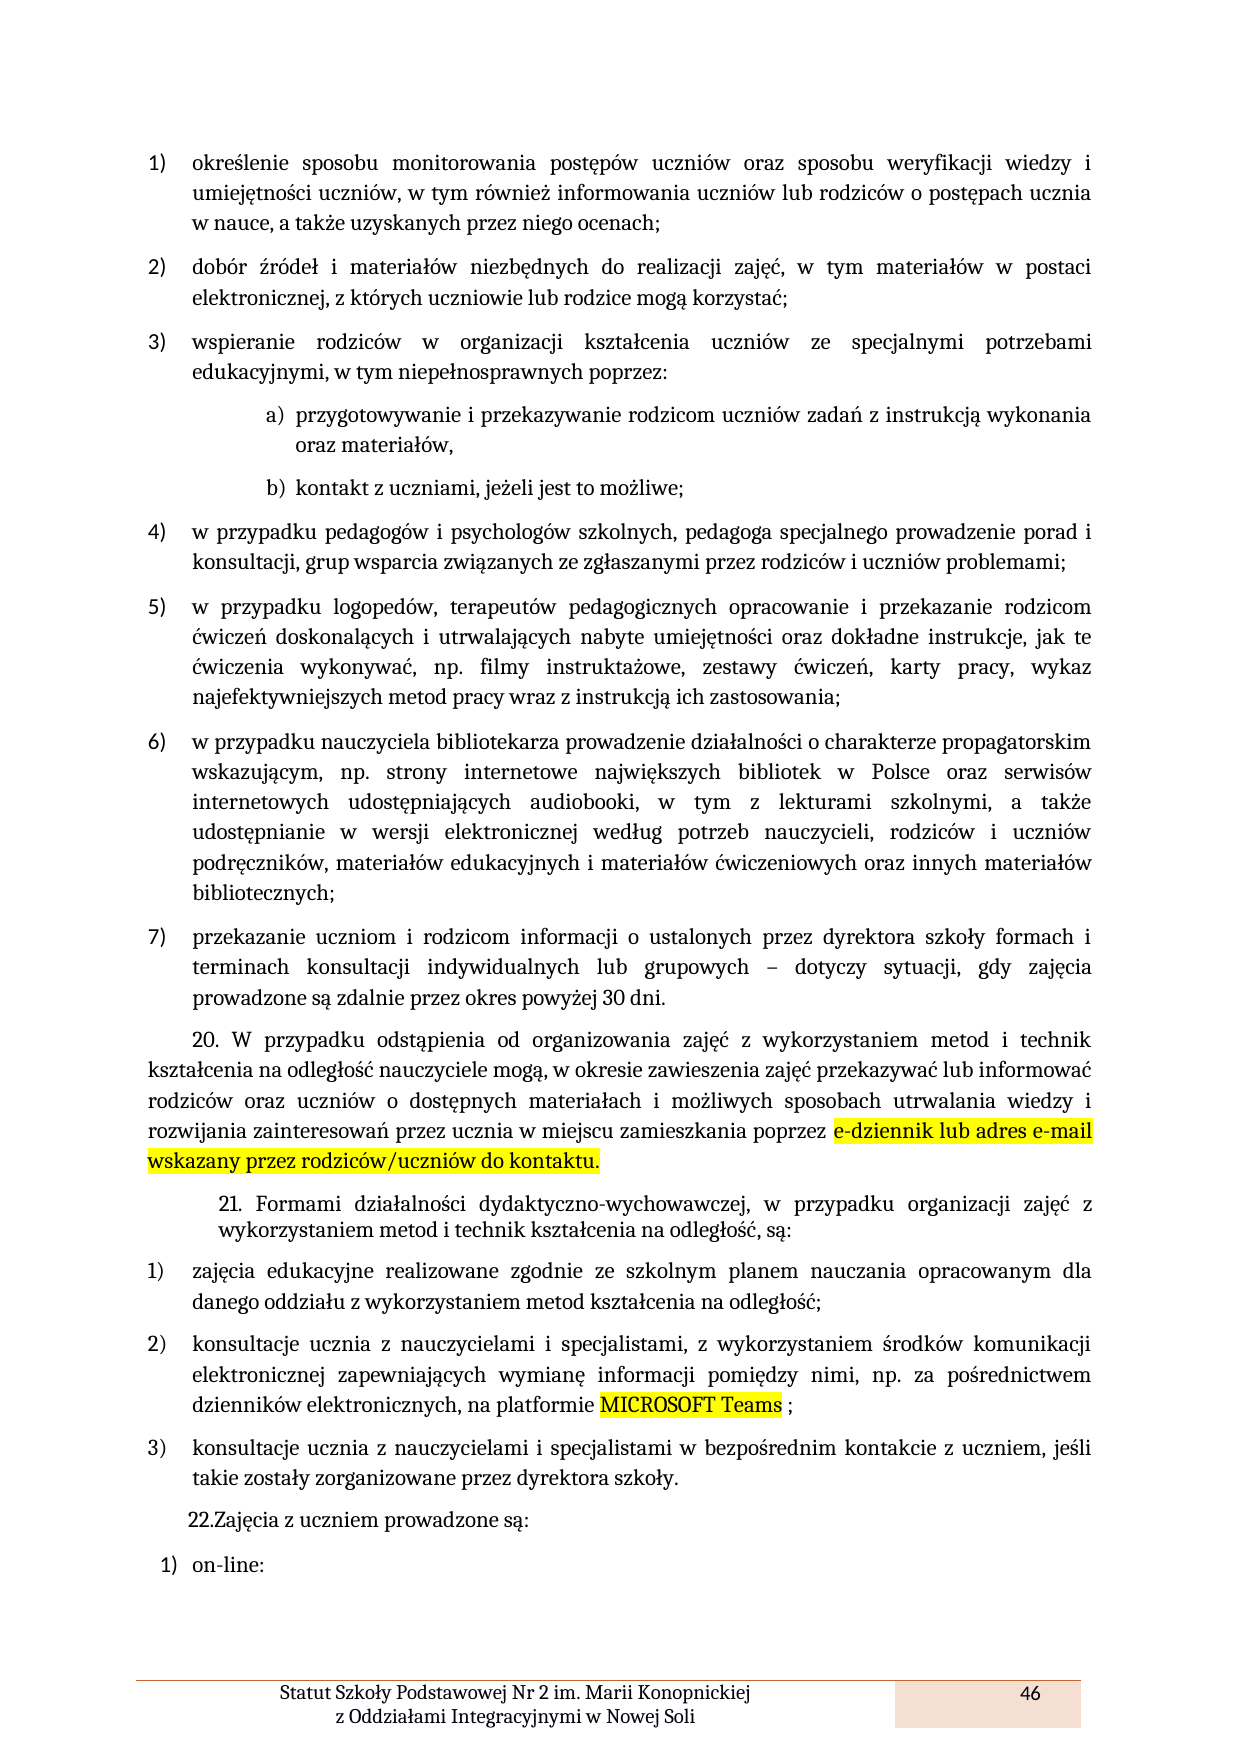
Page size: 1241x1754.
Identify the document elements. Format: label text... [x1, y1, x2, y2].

list w przypadku nauczyciela bibliotekarza prowadzenie działalności o charakterze propagatorskim wskazującym, np. strony internetowe największych bibliotek w Polsce oraz serwisów internetowych udostępniających audiobooki, w tym z lekturami szkolnymi, a także udostępnianie w wersji elektronicznej według potrzeb nauczycieli, rodziców i uczniów podręczników, materiałów edukacyjnych i materiałów ćwiczeniowych oraz innych materiałów bibliotecznych; [148, 727, 1093, 906]
list w przypadku logopedów, terapeutów pedagogicznych opracowanie i przekazanie rodzicom ćwiczeń doskonalących i utrwalających nabyte umiejętności oraz dokładne instrukcje, jak te ćwiczenia wykonywać, np. filmy instruktażowe, zestawy ćwiczeń, karty pracy, wykaz najefektywniejszych metod pracy wraz z instrukcją ich zastosowania; [148, 592, 1093, 710]
list określenie sposobu monitorowania postępów uczniów oraz sposobu weryfikacji wiedzy i umiejętności uczniów, w tym również informowania uczniów lub rodziców o postępach ucznia w nauce, a także uzyskanych przez niego ocenach; [148, 148, 1093, 236]
list konsultacje ucznia z nauczycielami i specjalistami w bezpośrednim kontakcie z uczniem, jeśli takie zostały zorganizowane przez dyrektora szkoły. [148, 1434, 1093, 1491]
text 22.Zajęcia z uczniem prowadzone są: [148, 1507, 1093, 1533]
list zajęcia edukacyjne realizowane zgodnie ze szkolnym planem nauczania opracowanym dla danego oddziału z wykorzystaniem metod kształcenia na odległość; [148, 1258, 1093, 1315]
text 21. Formami działalności dydaktyczno-wychowawczej, w przypadku organizacji zajęć z wykorzystaniem metod i technik kształcenia na odległość, są: [218, 1191, 1093, 1243]
list on-line: [159, 1550, 1093, 1578]
list konsultacje ucznia z nauczycielami i specjalistami, z wykorzystaniem środków komunikacji elektronicznej zapewniających wymianę informacji pomiędzy nimi, np. za pośrednictwem dzienników elektronicznych, na platformie MICROSOFT Teams ; [148, 1331, 1093, 1418]
list w przypadku pedagogów i psychologów szkolnych, pedagoga specjalnego prowadzenie porad i konsultacji, grup wsparcia związanych ze zgłaszanymi przez rodziców i uczniów problemami; [148, 517, 1093, 575]
list kontakt z uczniami, jeżeli jest to możliwe; [266, 474, 1093, 501]
list wspieranie rodziców w organizacji kształcenia uczniów ze specjalnymi potrzebami edukacyjnymi, w tym niepełnosprawnych poprzez: [148, 327, 1093, 385]
list przekazanie uczniom i rodzicom informacji o ustalonych przez dyrektora szkoły formach i terminach konsultacji indywidualnych lub grupowych – dotyczy sytuacji, gdy zajęcia prowadzone są zdalnie przez okres powyżej 30 dni. [148, 922, 1093, 1011]
text 20. W przypadku odstąpienia od organizowania zajęć z wykorzystaniem metod i technik kształcenia na odległość nauczyciele mogą, w okresie zawieszenia zajęć przekazywać lub informować rodziców oraz uczniów o dostępnych materiałach i możliwych sposobach utrwalania wiedzy i rozwijania zainteresowań przez ucznia w miejscu zamieszkania poprzez e-dziennik lub adres e-mail wskazany przez rodziców/uczniów do kontaktu. [148, 1027, 1093, 1174]
list dobór źródeł i materiałów niezbędnych do realizacji zajęć, w tym materiałów w postaci elektronicznej, z których uczniowie lub rodzice mogą korzystać; [148, 252, 1093, 311]
list przygotowywanie i przekazywanie rodzicom uczniów zadań z instrukcją wykonania oraz materiałów, [266, 402, 1093, 458]
